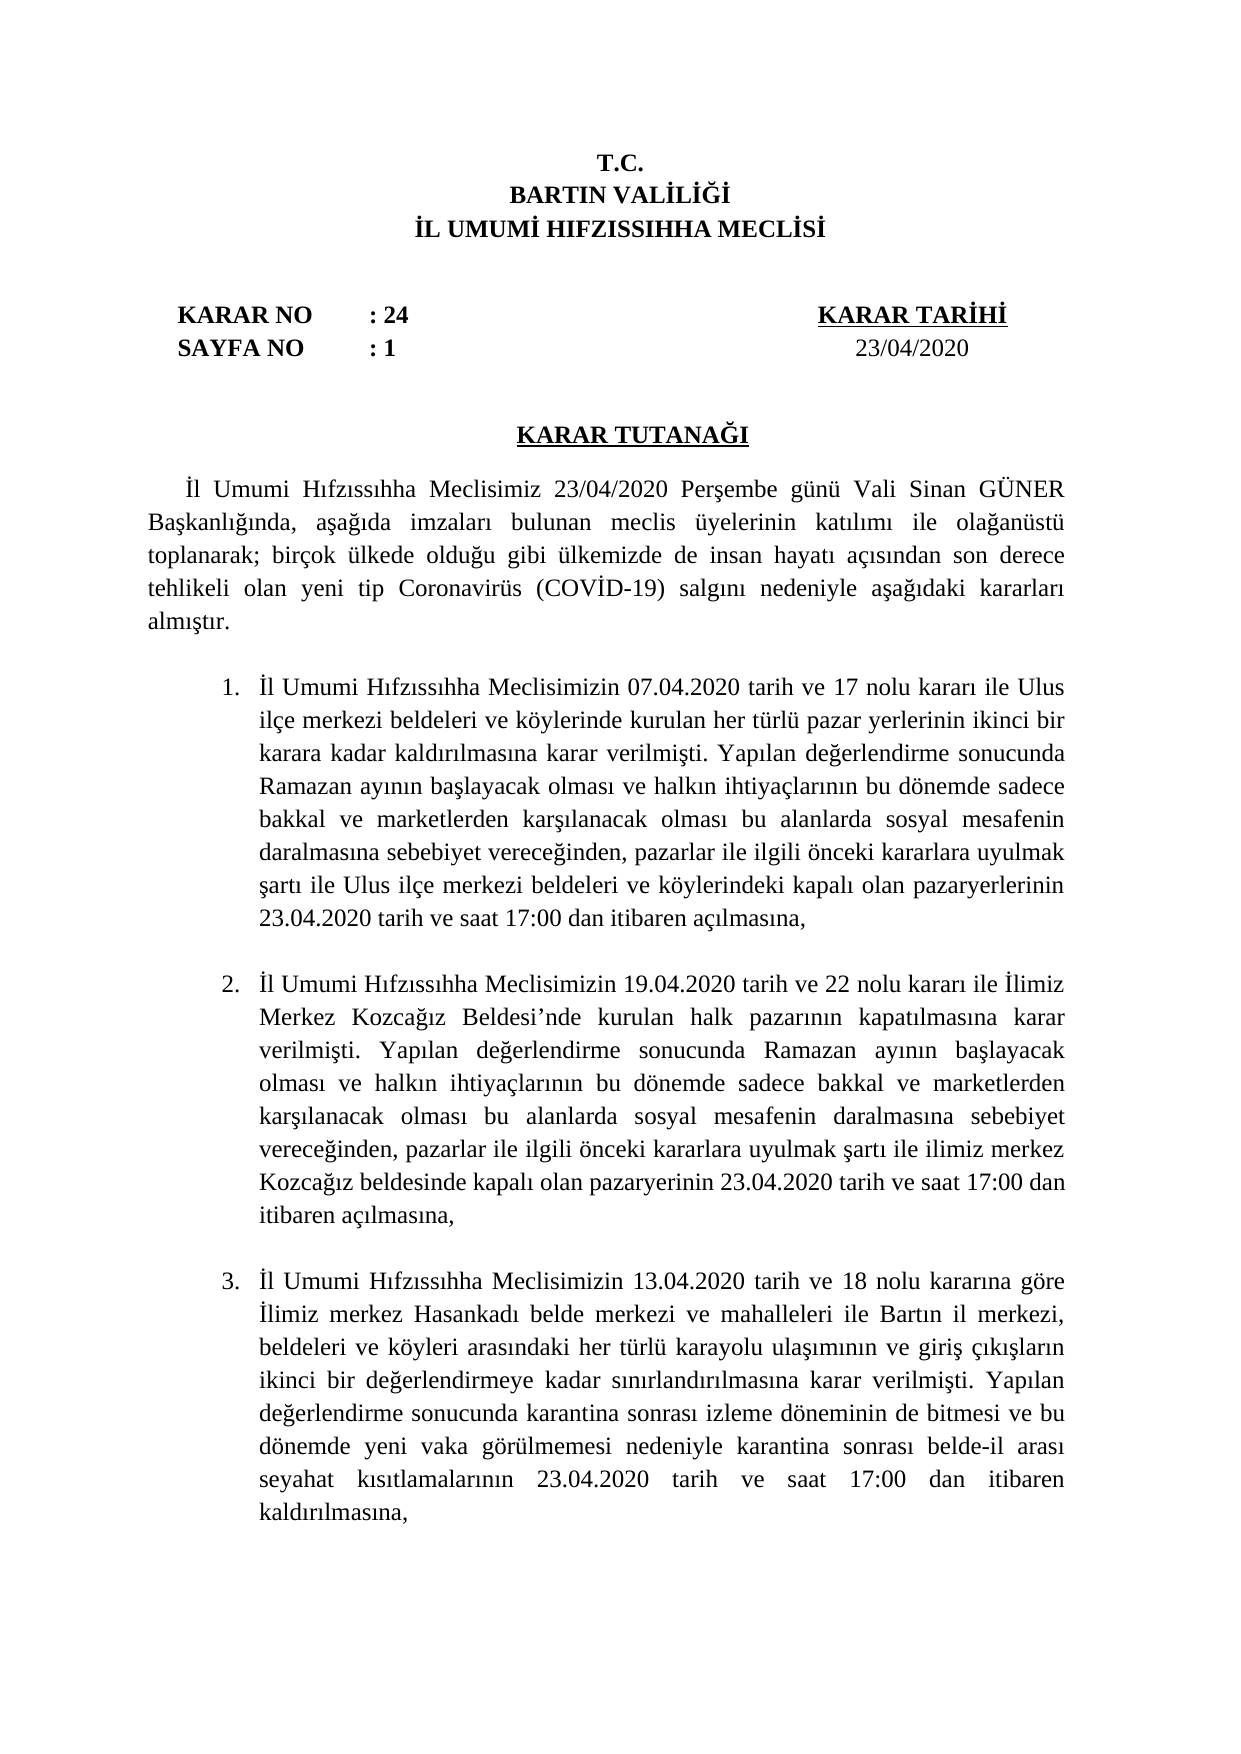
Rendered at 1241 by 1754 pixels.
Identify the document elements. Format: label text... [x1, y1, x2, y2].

text KARAR TUTANAĞI [443, 420, 1093, 449]
text İL UMUMİ HIFZISSIHHA MECLİSİ [148, 214, 1093, 242]
text T.C. [148, 148, 1093, 176]
list İl Umumi Hıfzıssıhha Meclisimizin 07.04.2020 tarih ve 17 nolu kararı ile Ulus ilçe merkezi beldeleri ve köylerinde kurulan her türlü pazar yerlerinin ikinci bir karara kadar kaldırılmasına karar verilmişti. Yapılan değerlendirme sonucunda Ramazan ayının başlayacak olması ve halkın ihtiyaçlarının bu dönemde sadece bakkal ve marketlerden karşılanacak olması bu alanlarda sosyal mesafenin daralmasına sebebiyet vereceğinden, pazarlar ile ilgili önceki kararlara uyulmak şartı ile Ulus ilçe merkezi beldeleri ve köylerindeki kapalı olan pazaryerlerinin 23.04.2020 tarih ve saat 17:00 dan itibaren açılmasına, [221, 672, 1066, 932]
list İl Umumi Hıfzıssıhha Meclisimizin 19.04.2020 tarih ve 22 nolu kararı ile İlimiz Merkez Kozcağız Beldesi’nde kurulan halk pazarının kapatılmasına karar verilmişti. Yapılan değerlendirme sonucunda Ramazan ayının başlayacak olması ve halkın ihtiyaçlarının bu dönemde sadece bakkal ve marketlerden karşılanacak olması bu alanlarda sosyal mesafenin daralmasına sebebiyet vereceğinden, pazarlar ile ilgili önceki kararlara uyulmak şartı ile ilimiz merkez Kozcağız beldesinde kapalı olan pazaryerinin 23.04.2020 tarih ve saat 17:00 dan itibaren açılmasına, [221, 969, 1066, 1229]
text İl Umumi Hıfzıssıhha Meclisimiz 23/04/2020 Perşembe günü Vali Sinan GÜNER Başkanlığında, aşağıda imzaları bulunan meclis üyelerinin katılımı ile olağanüstü toplanarak; birçok ülkede olduğu gibi ülkemizde de insan hayatı açısından son derece tehlikeli olan yeni tip Coronavirüs (COVİD-19) salgını nedeniyle aşağıdaki kararları almıştır. [148, 474, 1066, 635]
list İl Umumi Hıfzıssıhha Meclisimizin 13.04.2020 tarih ve 18 nolu kararına göre İlimiz merkez Hasankadı belde merkezi ve mahalleleri ile Bartın il merkezi, beldeleri ve köyleri arasındaki her türlü karayolu ulaşımının ve giriş çıkışların ikinci bir değerlendirmeye kadar sınırlandırılmasına karar verilmişti. Yapılan değerlendirme sonucunda karantina sonrası izleme döneminin de bitmesi ve bu dönemde yeni vaka görülmemesi nedeniyle karantina sonrası belde-il arası seyahat kısıtlamalarının 23.04.2020 tarih ve saat 17:00 dan itibaren kaldırılmasına, [221, 1266, 1066, 1526]
text SAYFA NO : 1 23/04/2020 [177, 333, 1093, 362]
text BARTIN VALİLİĞİ [148, 181, 1093, 209]
text KARAR NO : 24 KARAR TARİHİ [177, 301, 1093, 329]
